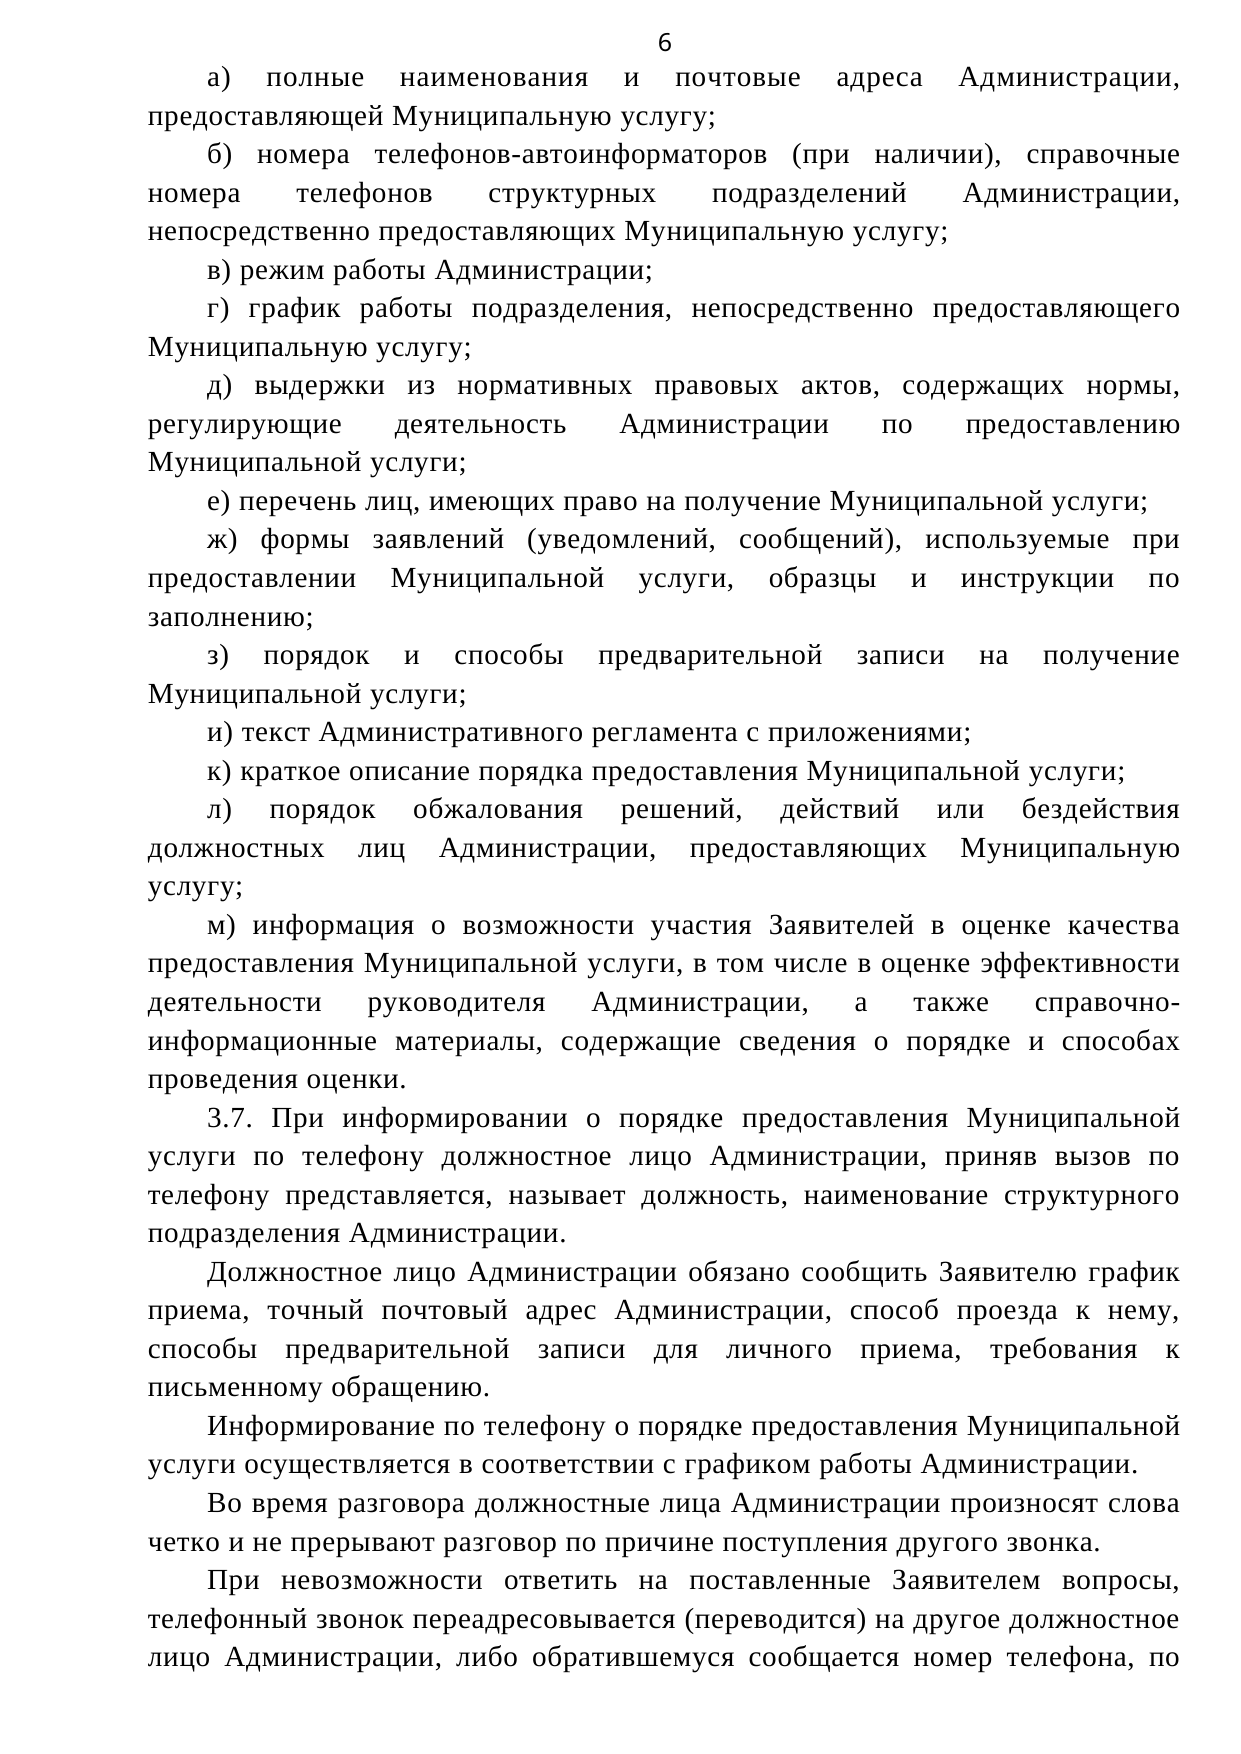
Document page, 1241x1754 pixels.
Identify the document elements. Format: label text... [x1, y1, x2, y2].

text к) краткое описание порядка предоставления Муниципальной услуги; [148, 753, 1182, 786]
text в) режим работы Администрации; [148, 252, 1182, 285]
text ж) формы заявлений (уведомлений, сообщений), используемые при предоставлении Муниципальной услуги, образцы и инструкции по заполнению; [148, 522, 1182, 632]
text б) номера телефонов-автоинформаторов (при наличии), справочные номера телефонов структурных подразделений Администрации, непосредственно предоставляющих Муниципальную услугу; [148, 136, 1182, 247]
text 3.7. При информировании о порядке предоставления Муниципальной услуги по телефону должностное лицо Администрации, приняв вызов по телефону представляется, называет должность, наименование структурного подразделения Администрации. [148, 1100, 1182, 1249]
text а) полные наименования и почтовые адреса Администрации, предоставляющей Муниципальную услугу; [148, 59, 1182, 131]
text Информирование по телефону о порядке предоставления Муниципальной услуги осуществляется в соответствии с графиком работы Администрации. [148, 1408, 1182, 1480]
text г) график работы подразделения, непосредственно предоставляющего Муниципальную услугу; [148, 290, 1182, 362]
text Должностное лицо Администрации обязано сообщить Заявителю график приема, точный почтовый адрес Администрации, способ проезда к нему, способы предварительной записи для личного приема, требования к письменному обращению. [148, 1254, 1182, 1403]
text л) порядок обжалования решений, действий или бездействия должностных лиц Администрации, предоставляющих Муниципальную услугу; [148, 791, 1182, 902]
text е) перечень лиц, имеющих право на получение Муниципальной услуги; [148, 483, 1182, 517]
text Во время разговора должностные лица Администрации произносят слова четко и не прерывают разговор по причине поступления другого звонка. [148, 1485, 1182, 1557]
text м) информация о возможности участия Заявителей в оценке качества предоставления Муниципальной услуги, в том числе в оценке эффективности деятельности руководителя Администрации, а также справочно-информационные материалы, содержащие сведения о порядке и способах проведения оценки. [148, 907, 1182, 1095]
text д) выдержки из нормативных правовых актов, содержащих нормы, регулирующие деятельность Администрации по предоставлению Муниципальной услуги; [148, 367, 1182, 478]
text и) текст Административного регламента с приложениями; [148, 714, 1182, 748]
text з) порядок и способы предварительной записи на получение Муниципальной услуги; [148, 637, 1182, 709]
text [148, 1562, 1182, 1673]
